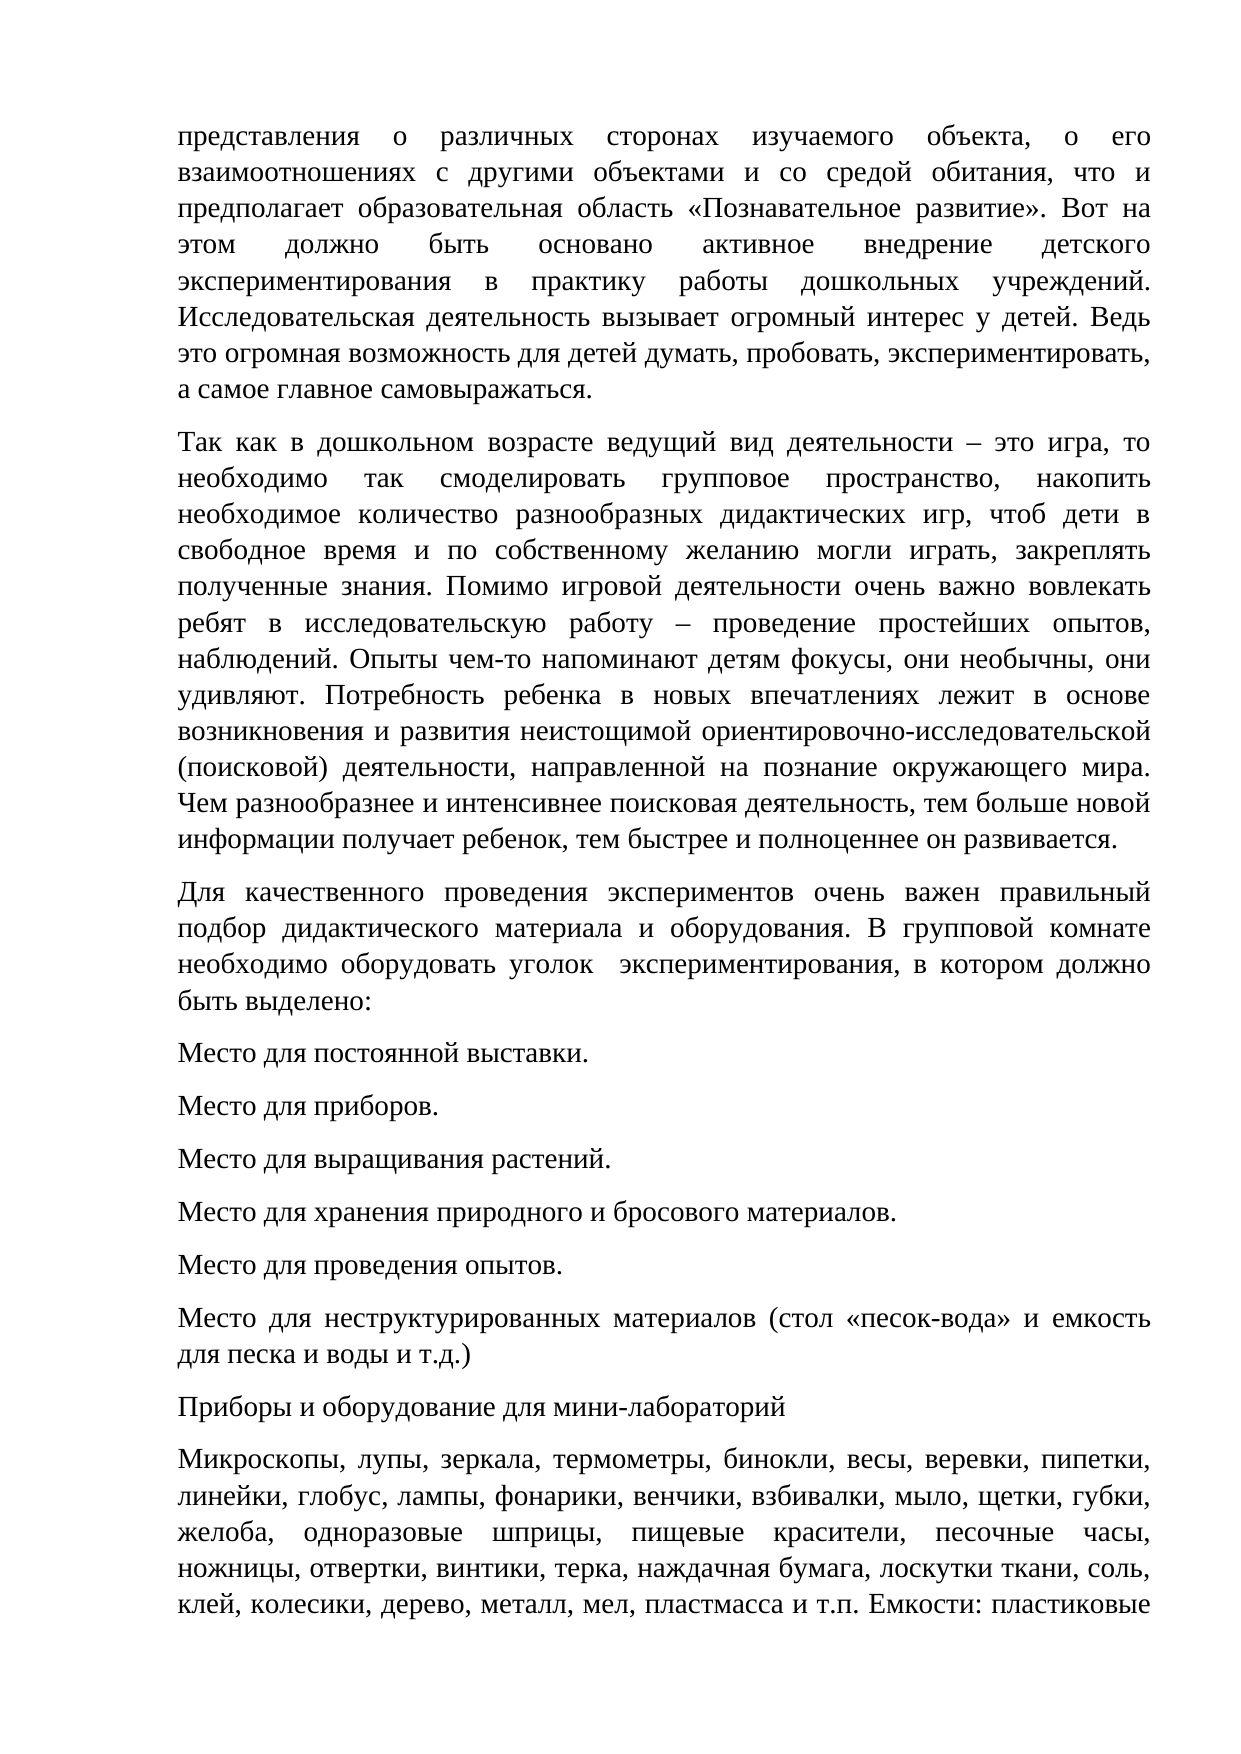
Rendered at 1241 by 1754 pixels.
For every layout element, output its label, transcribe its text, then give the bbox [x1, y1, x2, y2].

text Место для проведения опытов. [177, 1247, 1152, 1280]
text Место для приборов. [177, 1088, 1152, 1122]
text Место для выращивания растений. [177, 1141, 1152, 1175]
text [177, 1441, 1152, 1619]
text Место для неструктурированных материалов (стол «песок-вода» и емкость для песка и воды и т.д.) [177, 1300, 1152, 1369]
text Для качественного проведения экспериментов очень важен правильный подбор дидактического материала и оборудования. В групповой комнате необходимо оборудовать уголок экспериментирования, в котором должно быть выделено: [177, 874, 1152, 1016]
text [177, 118, 1152, 405]
text Так как в дошкольном возрасте ведущий вид деятельности – это игра, то необходимо так смоделировать групповое пространство, накопить необходимое количество разнообразных дидактических игр, чтоб дети в свободное время и по собственному желанию могли играть, закреплять полученные знания. Помимо игровой деятельности очень важно вовлекать ребят в исследовательскую работу – проведение простейших опытов, наблюдений. Опыты чем-то напоминают детям фокусы, они необычны, они удивляют. Потребность ребенка в новых впечатлениях лежит в основе возникновения и развития неистощимой ориентировочно-исследовательской (поисковой) деятельности, направленной на познание окружающего мира. Чем разнообразнее и интенсивнее поисковая деятельность, тем больше новой информации получает ребенок, тем быстрее и полноценнее он развивается. [177, 424, 1152, 855]
text Место для постоянной выставки. [177, 1036, 1152, 1069]
text Место для хранения природного и бросового материалов. [177, 1194, 1152, 1228]
text Приборы и оборудование для мини-лабораторий [177, 1389, 1152, 1422]
